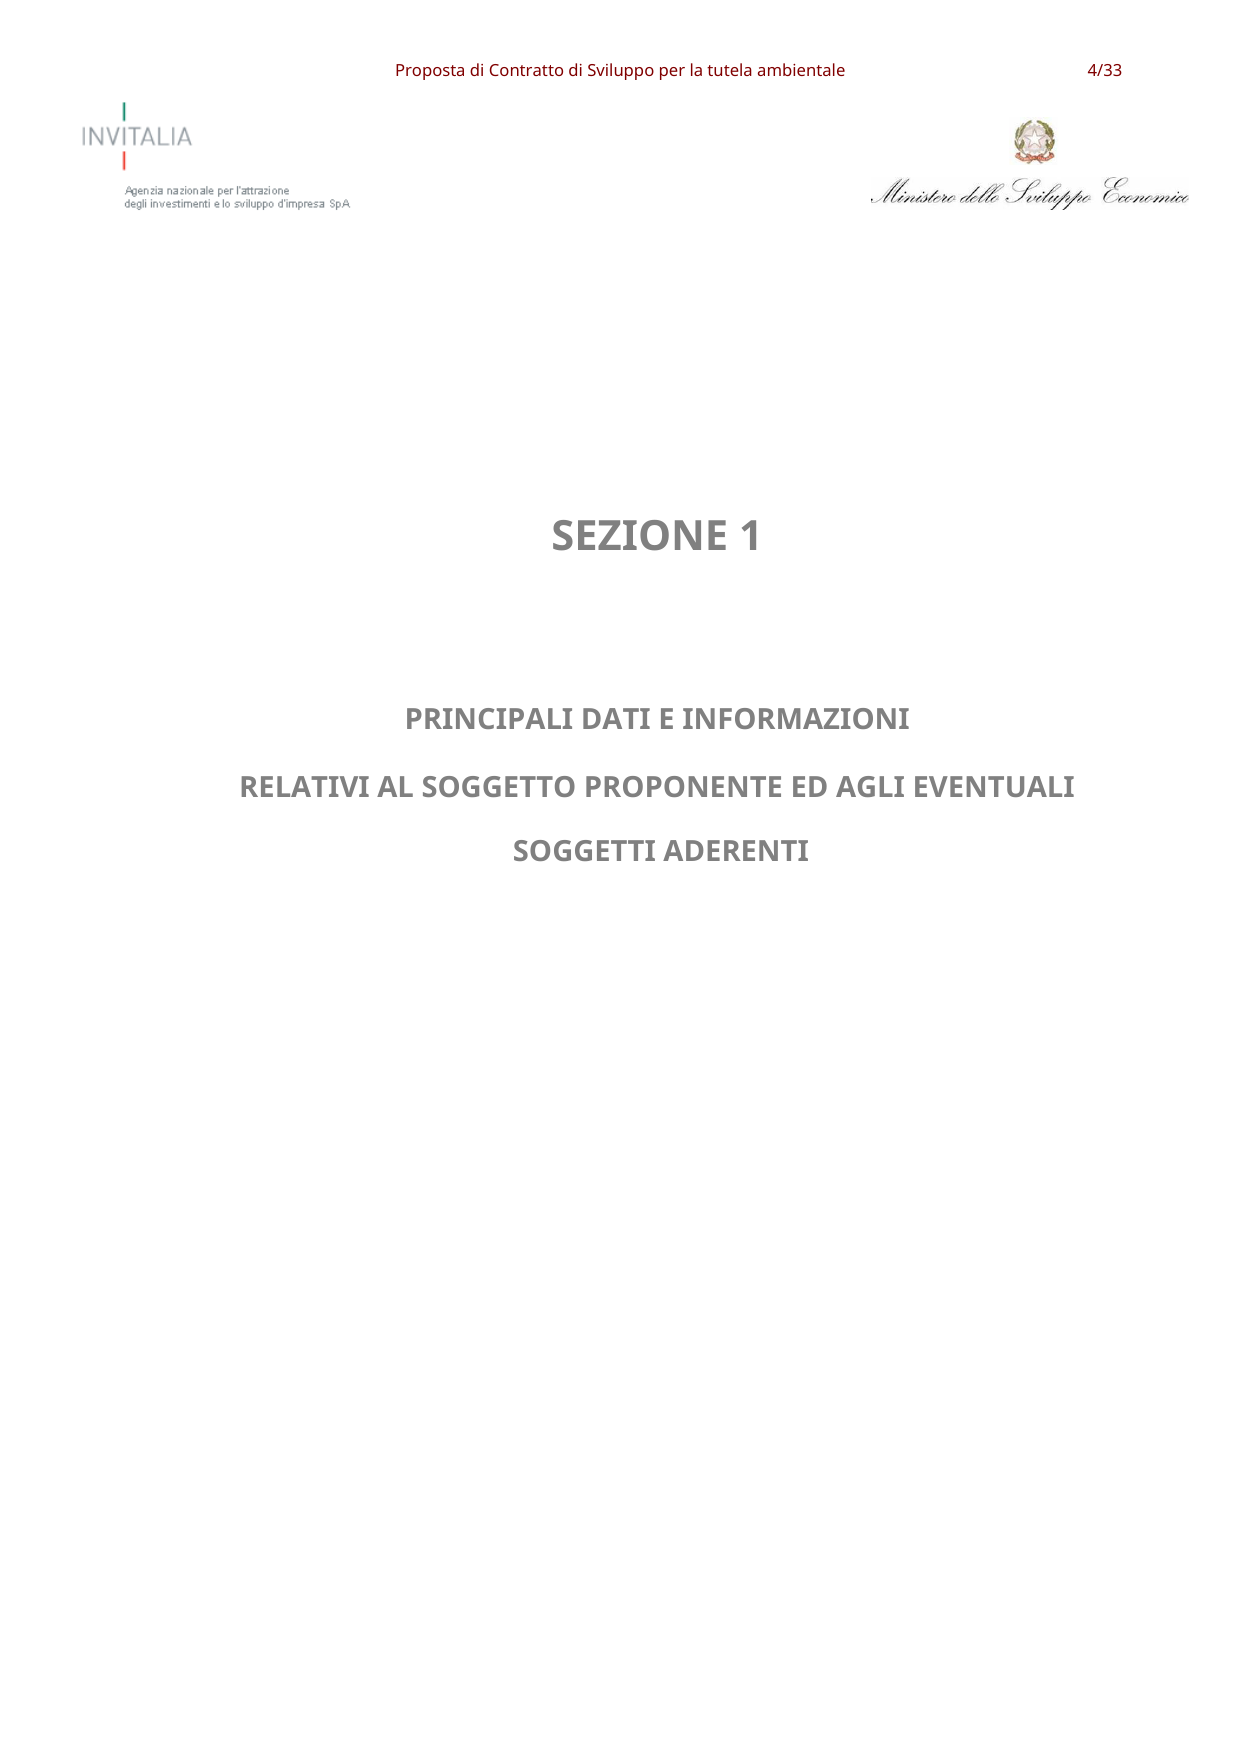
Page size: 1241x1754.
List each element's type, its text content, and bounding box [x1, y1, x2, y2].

subtitle RELATIVI AL SOGGETTO PROPONENTE ED AGLI EVENTUALI [118, 767, 1196, 806]
subtitle SEZIONE 1 [118, 506, 1196, 562]
subtitle SOGGETTI ADERENTI [118, 830, 1196, 870]
picture [59, 81, 362, 222]
subtitle PRINCIPALI DATI E INFORMAZIONI [118, 698, 1196, 738]
